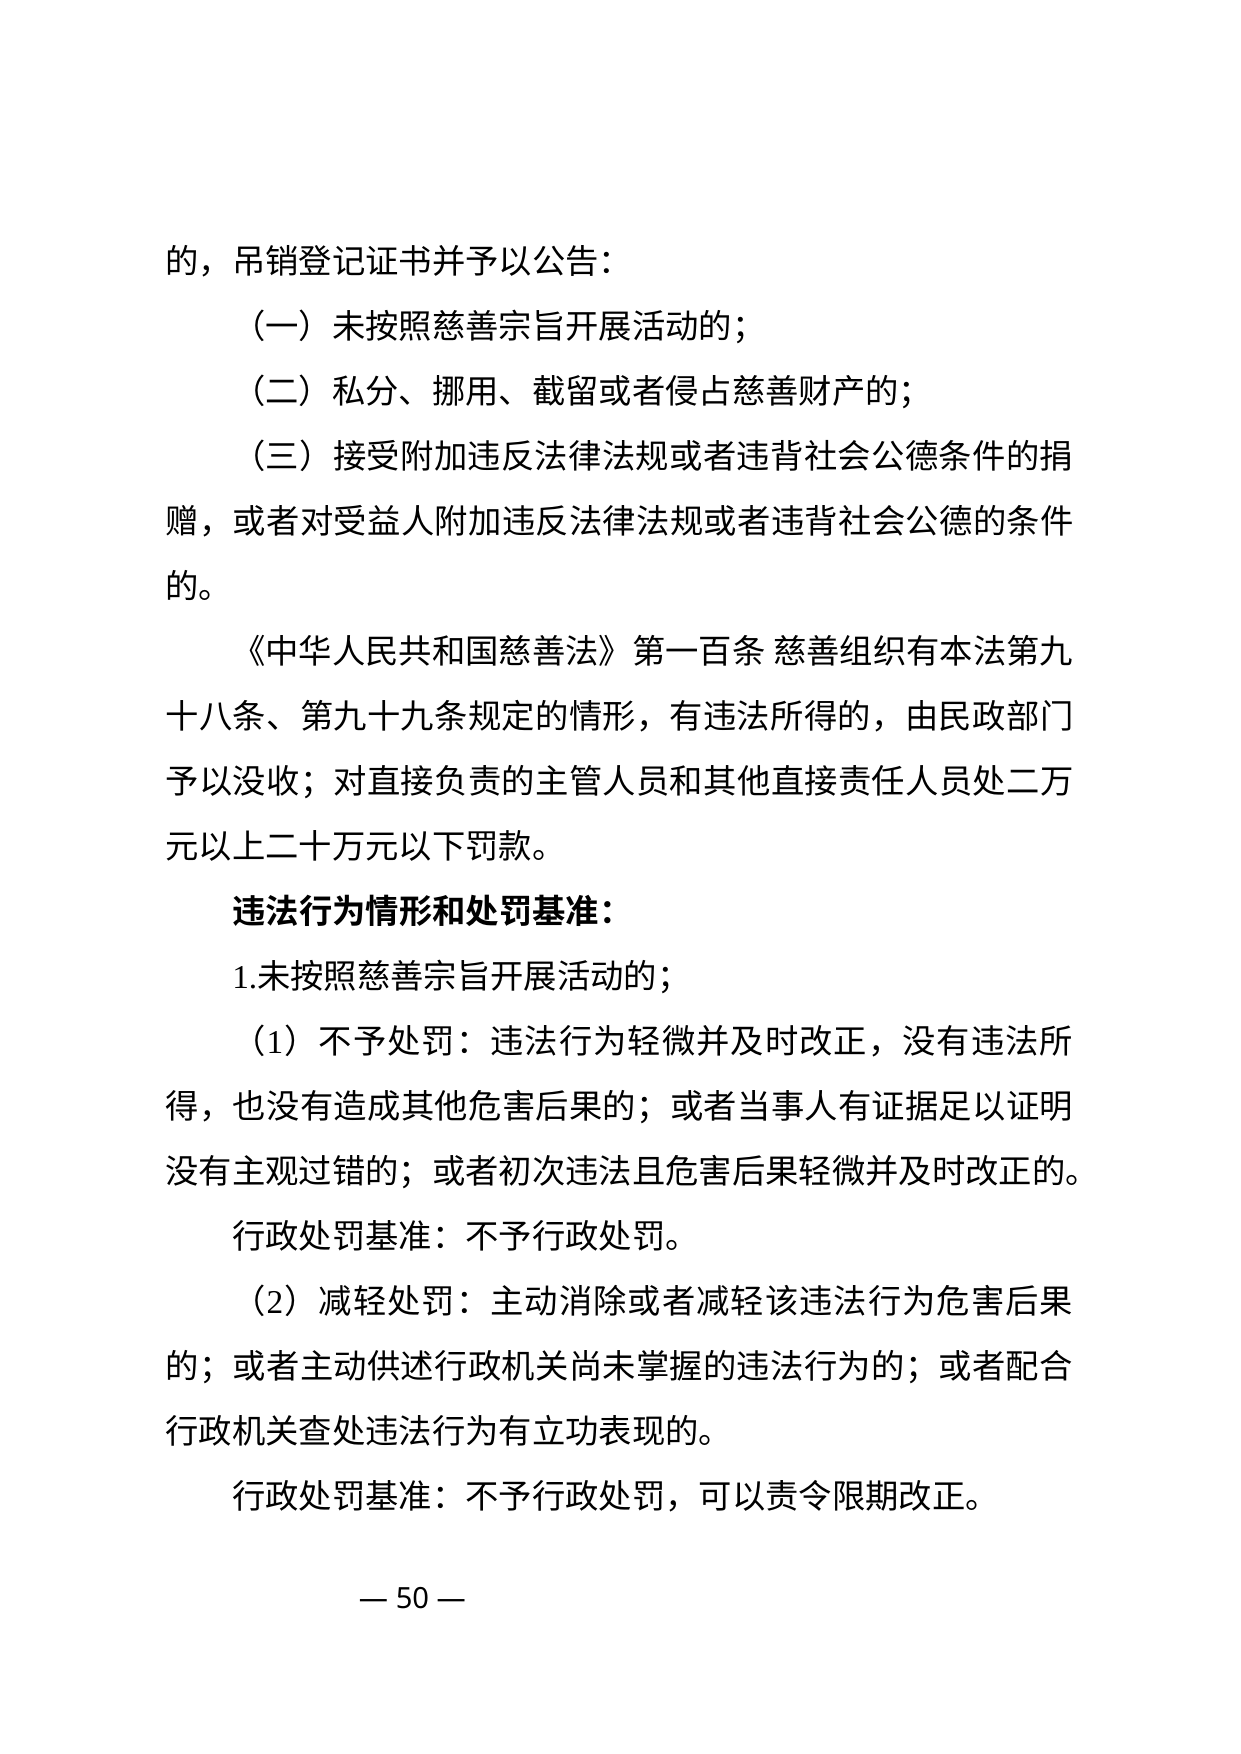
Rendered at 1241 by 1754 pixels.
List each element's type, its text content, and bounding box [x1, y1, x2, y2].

text （三）接受附加违反法律法规或者违背社会公德条件的捐赠，或者对受益人附加违反法律法规或者违背社会公德的条件的。 [165, 422, 1075, 617]
text 《中华人民共和国慈善法》第一百条 慈善组织有本法第九十八条、第九十九条规定的情形，有违法所得的，由民政部门予以没收；对直接负责的主管人员和其他直接责任人员处二万元以上二十万元以下罚款。 [165, 617, 1075, 877]
text （1）不予处罚：违法行为轻微并及时改正，没有违法所得，也没有造成其他危害后果的；或者当事人有证据足以证明没有主观过错的；或者初次违法且危害后果轻微并及时改正的。 [165, 1007, 1075, 1202]
text 行政处罚基准：不予行政处罚，可以责令限期改正。 [165, 1462, 1075, 1527]
text （2）减轻处罚：主动消除或者减轻该违法行为危害后果的；或者主动供述行政机关尚未掌握的违法行为的；或者配合行政机关查处违法行为有立功表现的。 [165, 1267, 1075, 1462]
text 1.未按照慈善宗旨开展活动的； [165, 942, 1075, 1007]
text 违法行为情形和处罚基准： [165, 877, 1075, 942]
text 行政处罚基准：不予行政处罚。 [165, 1202, 1075, 1267]
text （二）私分、挪用、截留或者侵占慈善财产的； [165, 357, 1075, 422]
text （一）未按照慈善宗旨开展活动的； [165, 292, 1075, 357]
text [165, 227, 1075, 292]
